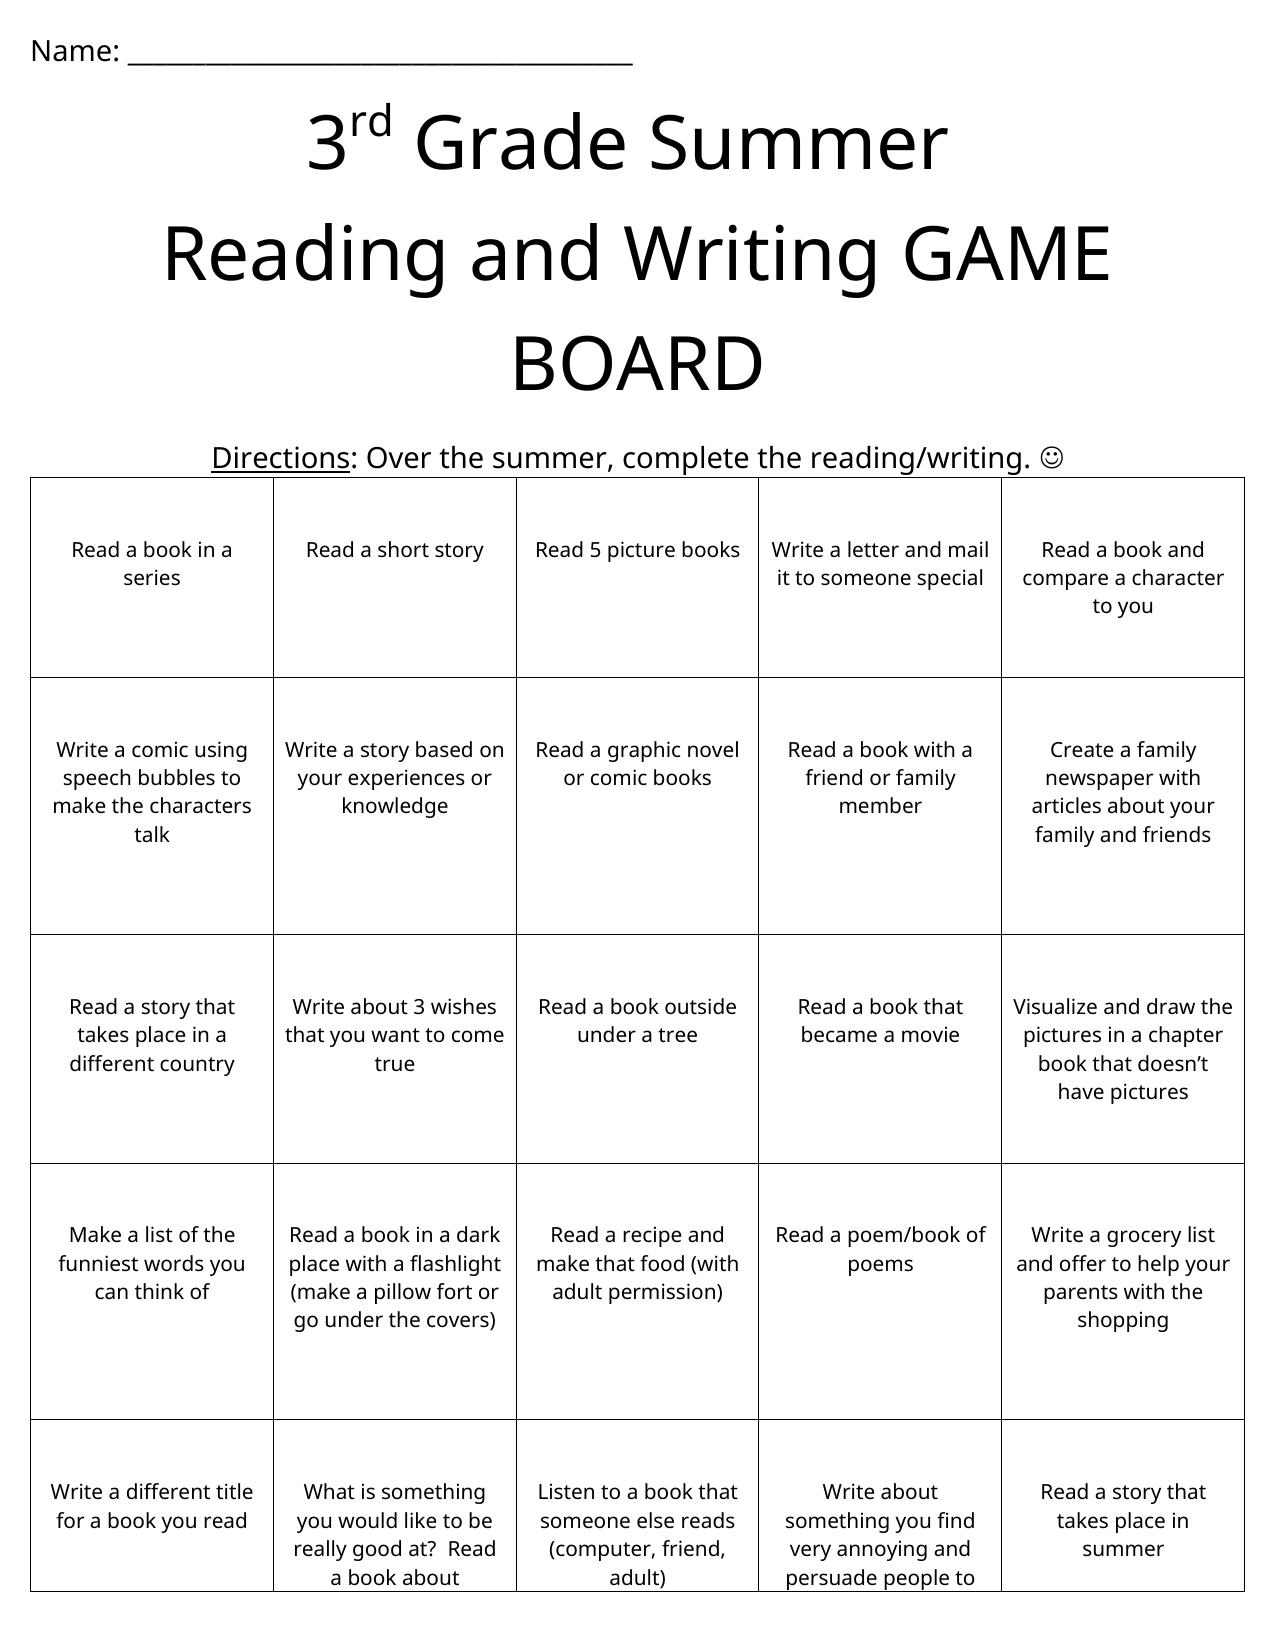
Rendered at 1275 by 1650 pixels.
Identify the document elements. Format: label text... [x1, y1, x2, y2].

table_header Read a short story [274, 478, 516, 677]
table_cell Read a graphic novel or comic books [517, 678, 758, 934]
table_cell Read a book in a dark place with a flashlight (make a pillow fort or go under the covers) [274, 1164, 516, 1419]
table_cell Create a family newspaper with articles about your family and friends [1002, 678, 1244, 934]
table_cell Read a book with a friend or family member [759, 678, 1001, 934]
table_cell Make a list of the funniest words you can think of [31, 1164, 273, 1419]
table_cell Read a book that became a movie [759, 935, 1001, 1162]
table_cell Write about 3 wishes that you want to come true [274, 935, 516, 1162]
table_header Read a book and compare a character to you [1002, 478, 1244, 677]
table_cell Read a recipe and make that food (with adult permission) [517, 1164, 758, 1419]
table_cell Read a poem/book of poems [759, 1164, 1001, 1419]
text Name: _______________________________________ [30, 30, 1245, 70]
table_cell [759, 1420, 1001, 1591]
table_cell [274, 1420, 516, 1591]
table_cell Read a story that takes place in a different country [31, 935, 273, 1162]
table_cell Visualize and draw the pictures in a chapter book that doesn’t have pictures [1002, 935, 1244, 1162]
table_header Read 5 picture books [517, 478, 758, 677]
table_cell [31, 1420, 273, 1591]
text 3rd Grade Summer Reading and Writing GAME BOARD [30, 89, 1245, 412]
text Directions: Over the summer, complete the reading/writing. [30, 437, 1245, 477]
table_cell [517, 1420, 758, 1591]
table_header Write a letter and mail it to someone special [759, 478, 1001, 677]
table_cell Read a book outside under a tree [517, 935, 758, 1162]
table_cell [1002, 1420, 1244, 1591]
table_cell Write a comic using speech bubbles to make the characters talk [31, 678, 273, 934]
table_header Read a book in a series [31, 478, 273, 677]
table_cell Write a grocery list and offer to help your parents with the shopping [1002, 1164, 1244, 1419]
table_cell Write a story based on your experiences or knowledge [274, 678, 516, 934]
